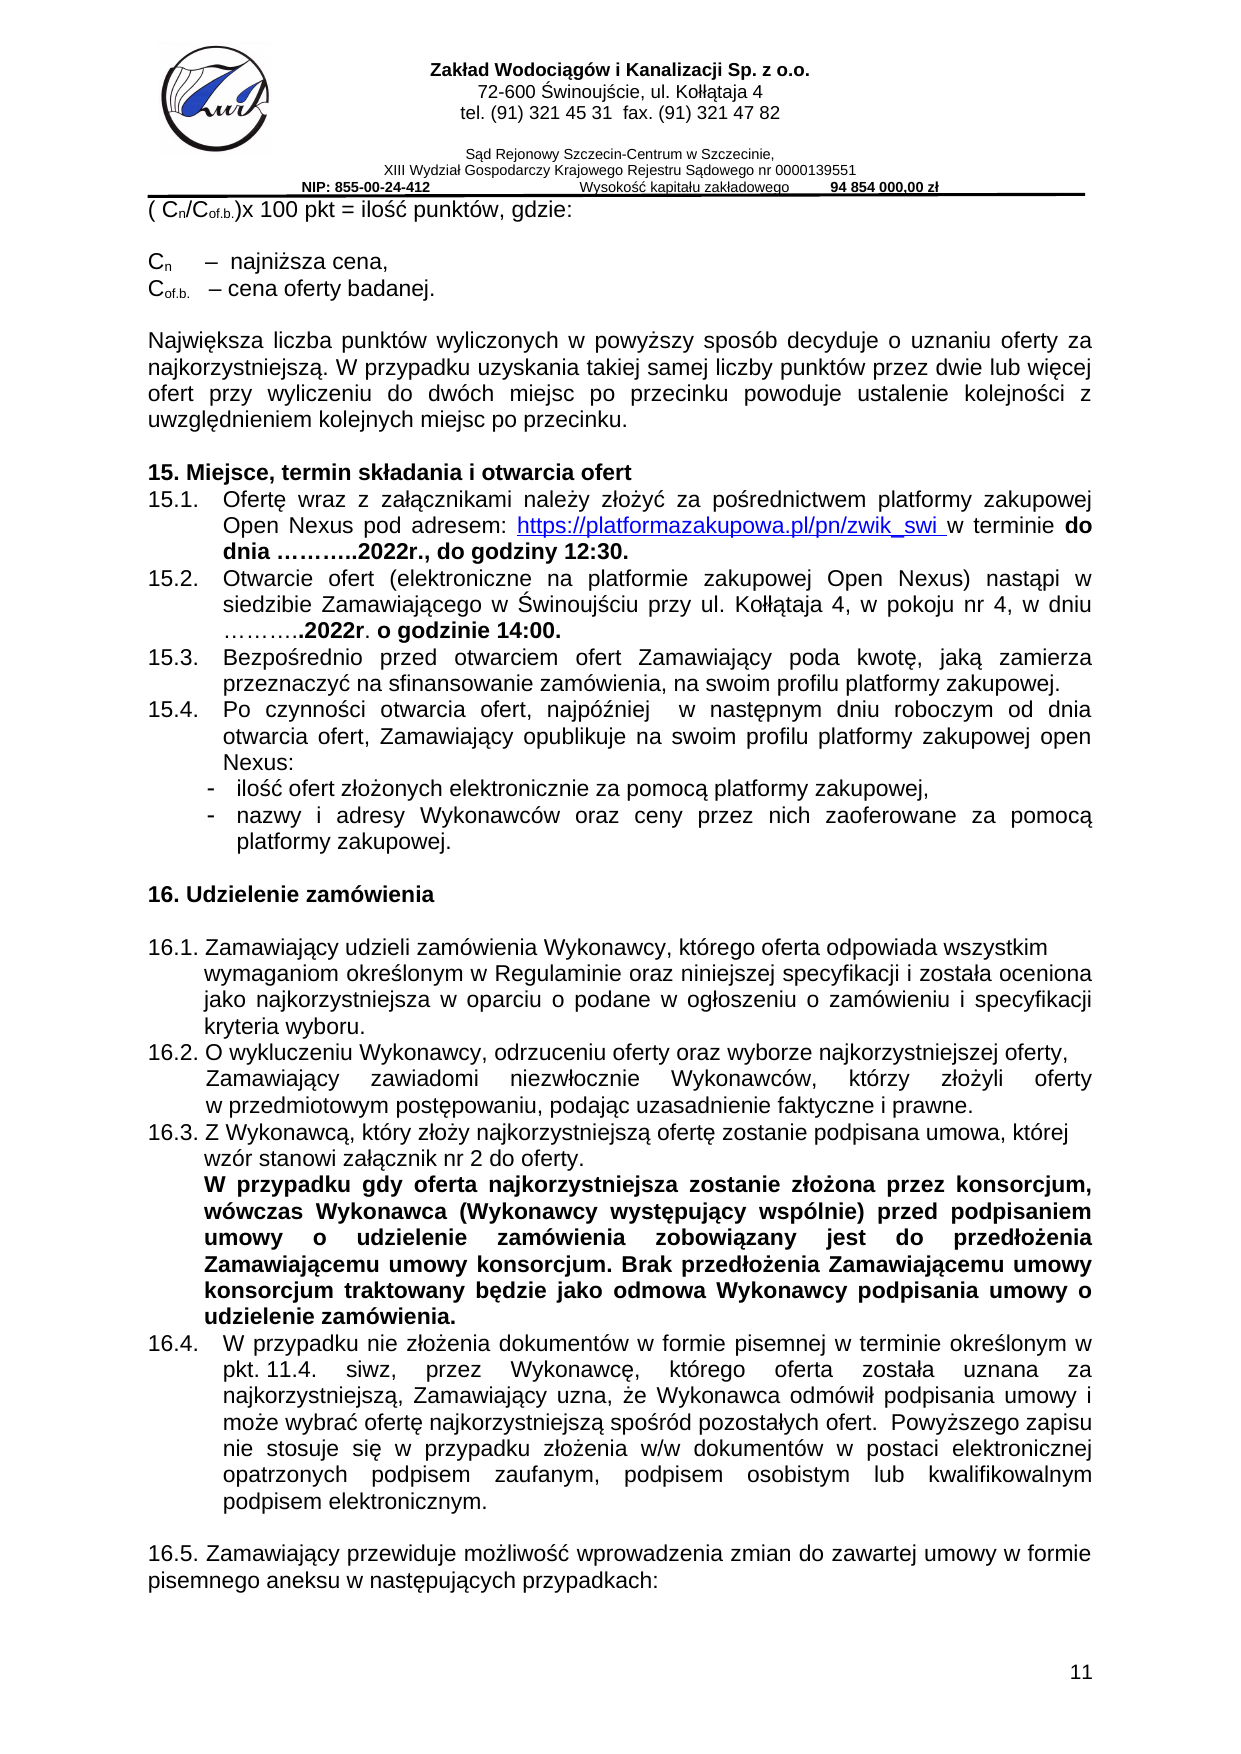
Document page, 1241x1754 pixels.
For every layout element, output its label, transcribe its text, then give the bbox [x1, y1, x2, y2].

text 16.5. Zamawiający przewiduje możliwość wprowadzenia zmian do zawartej umowy w formie pisemnego aneksu w następujących przypadkach: [148, 1540, 1092, 1593]
text Cof.b. – cena oferty badanej. [148, 275, 1092, 301]
list ilość ofert złożonych elektronicznie za pomocą platformy zakupowej, [207, 775, 1092, 802]
text 16.2. O wykluczeniu Wykonawcy, odrzuceniu oferty oraz wyborze najkorzystniejszej oferty, [148, 1039, 1092, 1065]
text Zamawiający zawiadomi niezwłocznie Wykonawców, którzy złożyli oferty w przedmiotowym postępowaniu, podając uzasadnienie faktyczne i prawne. [206, 1065, 1092, 1118]
text 15. Miejsce, termin składania i otwarcia ofert [148, 459, 1092, 486]
list nazwy i adresy Wykonawców oraz ceny przez nich zaoferowane za pomocą platformy zakupowej. [207, 802, 1092, 854]
list Ofertę wraz z załącznikami należy złożyć za pośrednictwem platformy zakupowej Open Nexus pod adresem: https://platformazakupowa.pl/pn/zwik_swi w terminie do dnia ………..2022r., do godziny 12:30. [148, 486, 1092, 564]
text wymaganiom określonym w Regulaminie oraz niniejszej specyfikacji i została oceniona jako najkorzystniejsza w oparciu o podane w ogłoszeniu o zamówieniu i specyfikacji kryteria wyboru. [204, 960, 1092, 1039]
text wzór stanowi załącznik nr 2 do oferty. [204, 1145, 1092, 1171]
text 16.1. Zamawiający udzieli zamówienia Wykonawcy, którego oferta odpowiada wszystkim [148, 933, 1092, 960]
list Bezpośrednio przed otwarciem ofert Zamawiający poda kwotę, jaką zamierza przeznaczyć na sfinansowanie zamówienia, na swoim profilu platformy zakupowej. [148, 644, 1092, 696]
text W przypadku gdy oferta najkorzystniejsza zostanie złożona przez konsorcjum, wówczas Wykonawca (Wykonawcy występujący wspólnie) przed podpisaniem umowy o udzielenie zamówienia zobowiązany jest do przedłożenia Zamawiającemu umowy konsorcjum. Brak przedłożenia Zamawiającemu umowy konsorcjum traktowany będzie jako odmowa Wykonawcy podpisania umowy o udzielenie zamówienia. [204, 1171, 1092, 1329]
picture [158, 42, 272, 156]
text Cn – najniższa cena, [148, 248, 1092, 275]
list Otwarcie ofert (elektroniczne na platformie zakupowej Open Nexus) nastąpi w siedzibie Zamawiającego w Świnoujściu przy ul. Kołłątaja 4, w pokoju nr 4, w dniu ………..2022r. o godzinie 14:00. [148, 564, 1092, 644]
text ( Cn/Cof.b.)x 100 pkt = ilość punktów, gdzie: [148, 196, 1092, 222]
text 16. Udzielenie zamówienia [148, 881, 1092, 907]
list Po czynności otwarcia ofert, najpóźniej w następnym dniu roboczym od dnia otwarcia ofert, Zamawiający opublikuje na swoim profilu platformy zakupowej open Nexus: [148, 696, 1092, 775]
text Największa liczba punktów wyliczonych w powyższy sposób decyduje o uznaniu oferty za najkorzystniejszą. W przypadku uzyskania takiej samej liczby punktów przez dwie lub więcej ofert przy wyliczeniu do dwóch miejsc po przecinku powoduje ustalenie kolejności z uwzględnieniem kolejnych miejsc po przecinku. [148, 327, 1092, 433]
text 16.3. Z Wykonawcą, który złoży najkorzystniejszą ofertę zostanie podpisana umowa, której [148, 1118, 1092, 1145]
list W przypadku nie złożenia dokumentów w formie pisemnej w terminie określonym w pkt. 11.4. siwz, przez Wykonawcę, którego oferta została uznana za najkorzystniejszą, Zamawiający uzna, że Wykonawca odmówił podpisania umowy i może wybrać ofertę najkorzystniejszą spośród pozostałych ofert. Powyższego zapisu nie stosuje się w przypadku złożenia w/w dokumentów w postaci elektronicznej opatrzonych podpisem zaufanym, podpisem osobistym lub kwalifikowalnym podpisem elektronicznym. [148, 1329, 1092, 1514]
